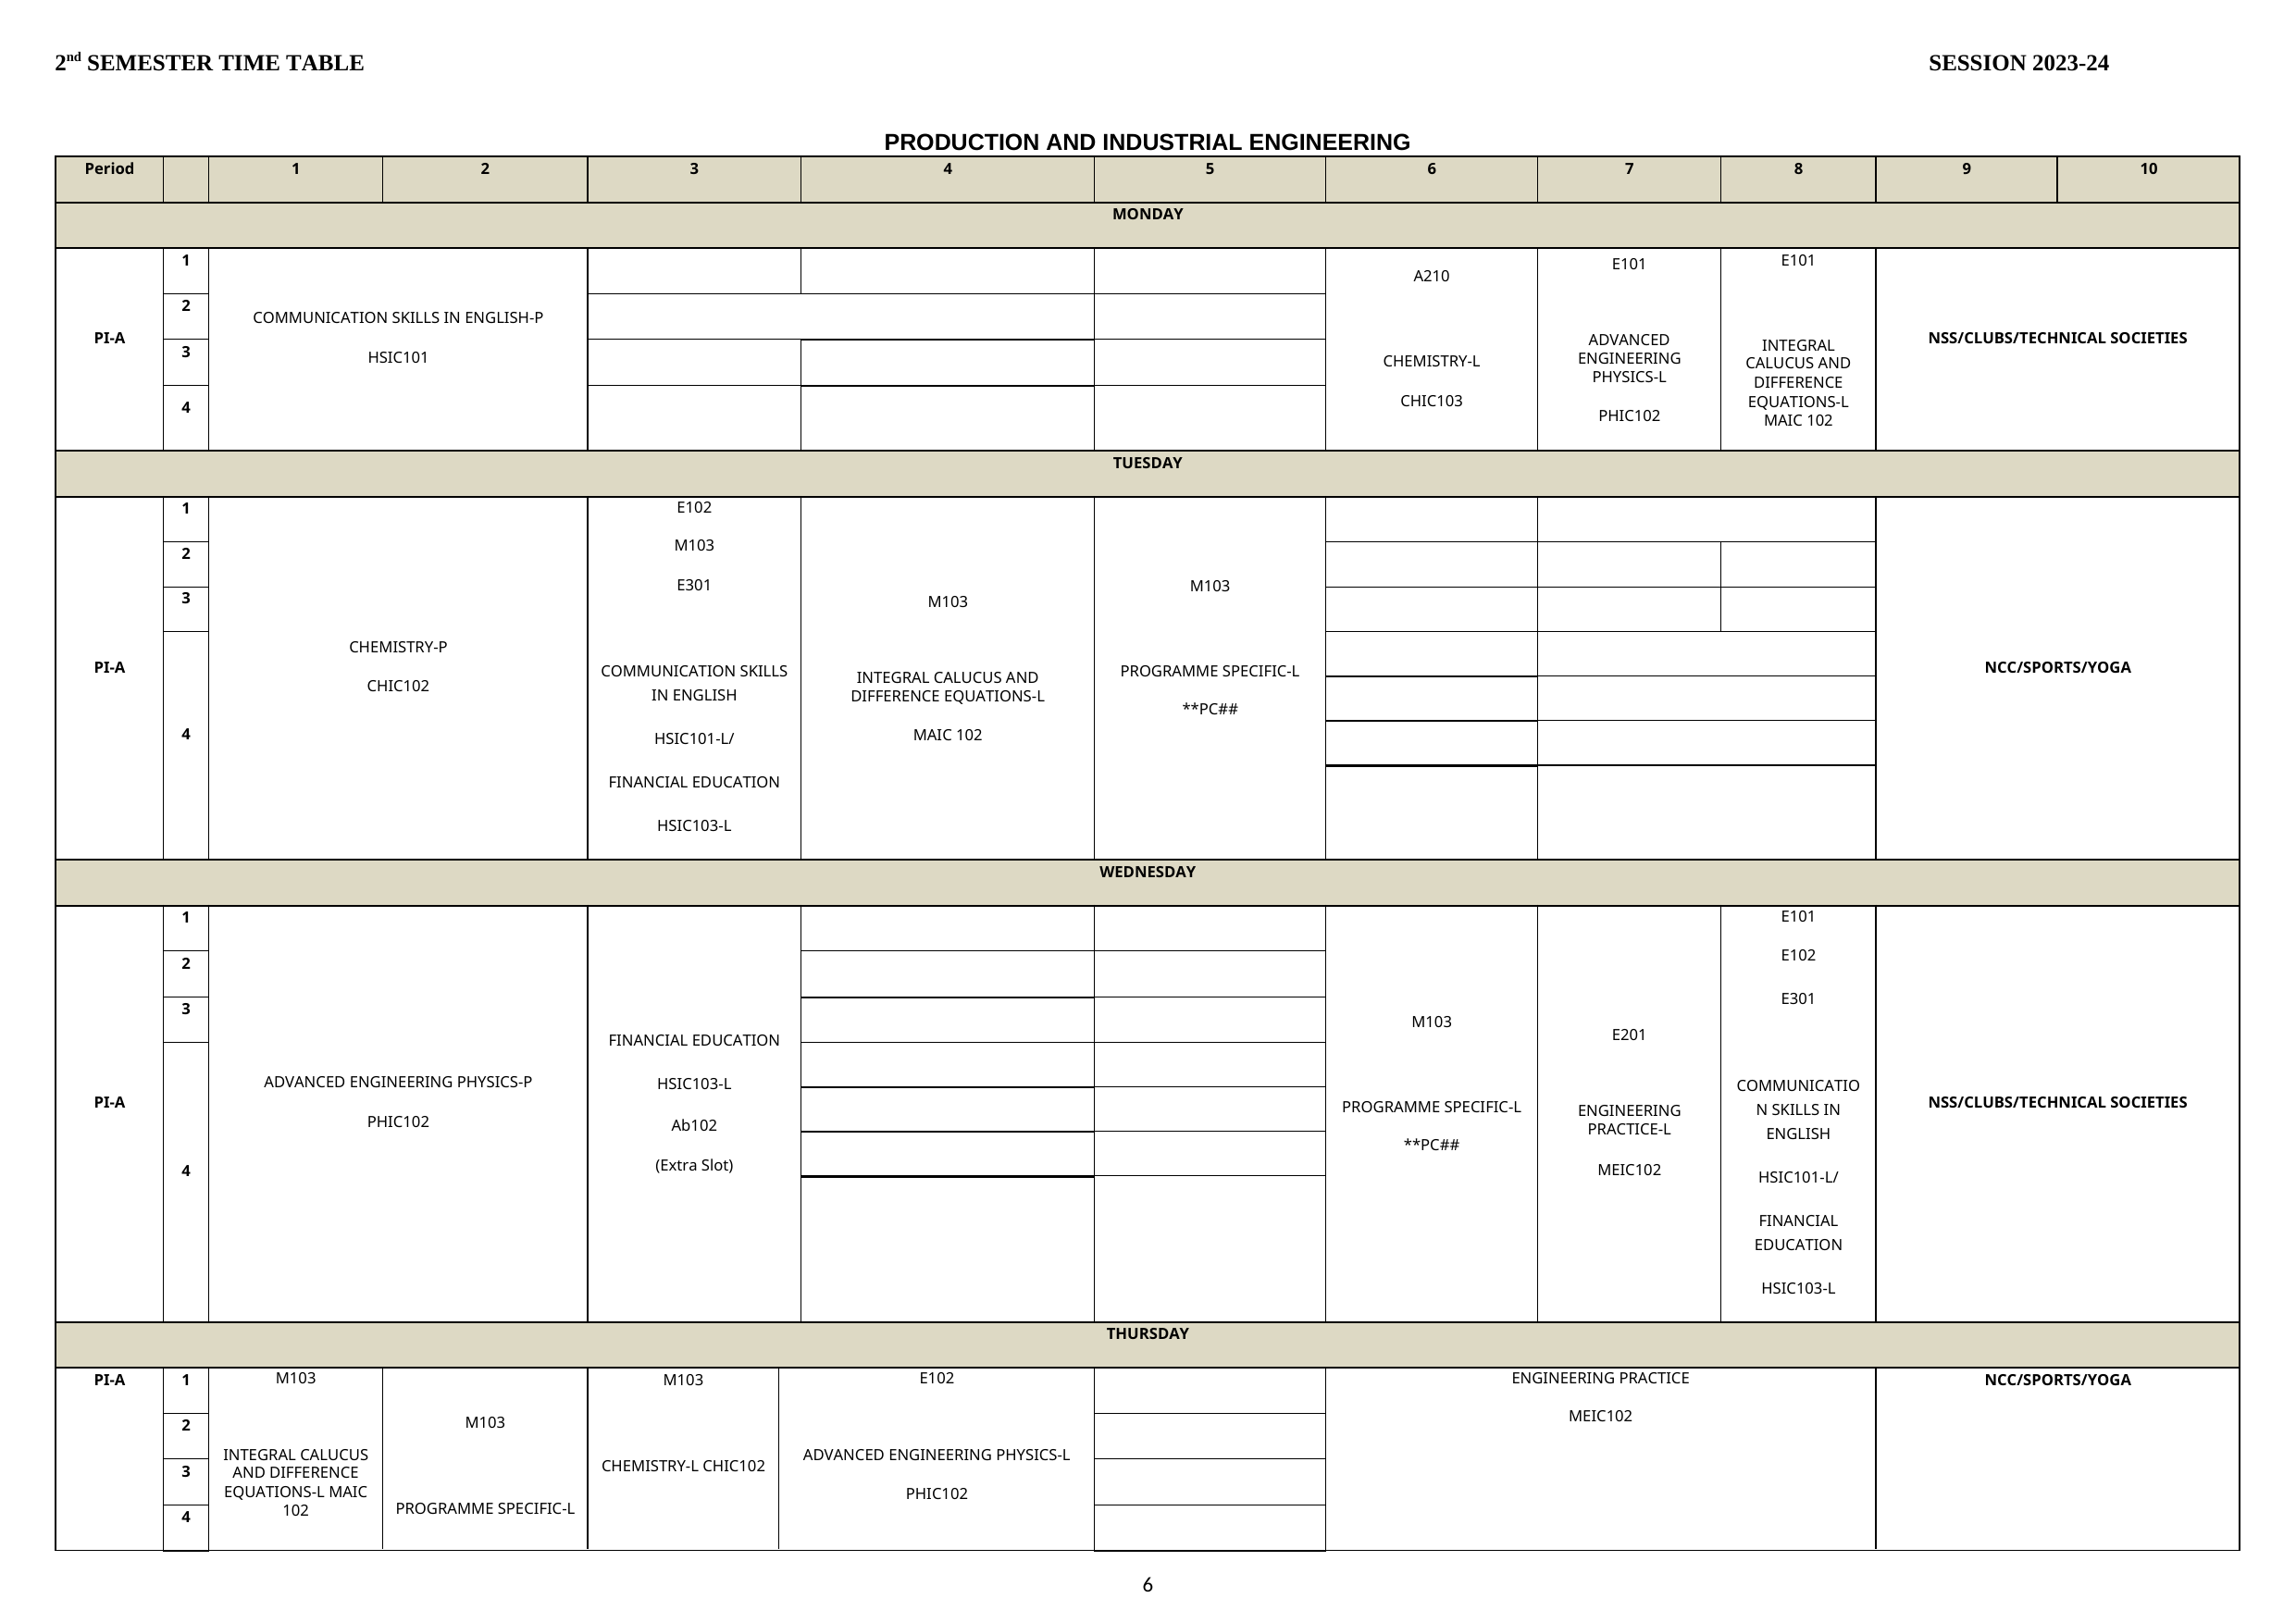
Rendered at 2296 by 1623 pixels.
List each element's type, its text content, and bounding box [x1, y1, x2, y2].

table_cell [1095, 386, 1325, 450]
table_cell [1095, 997, 1325, 1042]
table_cell M103 PROGRAMME SPECIFIC-L **PC## [382, 1369, 588, 1550]
table_cell FINANCIAL EDUCATION HSIC103-L Ab102 (Extra Slot) [589, 907, 800, 1321]
table_cell PI-A [56, 249, 163, 450]
table_cell [1721, 588, 1875, 631]
table_cell [801, 998, 1094, 1042]
table_cell NCC/SPORTS/YOGA [1876, 1369, 2239, 1550]
table_cell 3 [164, 340, 208, 385]
table_header 4 [801, 157, 1094, 202]
table_cell [801, 1178, 1094, 1321]
table_cell [1326, 677, 1537, 720]
table_header [164, 157, 208, 202]
table_cell [1095, 249, 1325, 293]
table_cell [1095, 1414, 1325, 1458]
table_cell [1326, 542, 1537, 587]
table_cell M103 INTEGRAL CALUCUS AND DIFFERENCE EQUATIONS-L MAIC 102 [801, 498, 1094, 859]
table_cell [1326, 588, 1537, 631]
table_header 7 [1538, 157, 1720, 202]
table_cell [589, 294, 1094, 339]
table_header 6 [1326, 157, 1537, 202]
table_cell 3 [164, 588, 208, 631]
table_cell [1538, 632, 1875, 675]
table_cell [1095, 1176, 1325, 1321]
table_cell [1538, 542, 1720, 587]
table_cell 3 [164, 997, 208, 1042]
table_cell PI-A [56, 498, 163, 859]
table_cell NCC/SPORTS/YOGA [1877, 498, 2239, 859]
table_cell E102 M103 E301 COMMUNICATION SKILLS IN ENGLISH HSIC101-L/ FINANCIAL EDUCATION HSIC103-L [589, 498, 800, 859]
table_cell 2 [164, 542, 208, 587]
table_cell [801, 1088, 1094, 1131]
table_cell THURSDAY [56, 1323, 2239, 1367]
table_cell [1095, 907, 1325, 950]
table_header 8 [1721, 157, 1875, 202]
table_cell 4 [164, 632, 208, 859]
table_cell [589, 249, 800, 293]
table_cell 4 [164, 1505, 208, 1550]
table_cell 2 [164, 294, 208, 339]
table_cell 1 [164, 1369, 208, 1413]
table_header Period [56, 157, 163, 202]
table_cell COMMUNICATION SKILLS IN ENGLISH-P HSIC101 [209, 249, 587, 450]
table_header 1 [209, 157, 382, 202]
table_cell [1538, 721, 1875, 764]
table_cell 3 [164, 1459, 208, 1505]
table_cell M103 CHEMISTRY-L CHIC102 [588, 1369, 779, 1550]
table_cell [1095, 1369, 1325, 1413]
table_cell A210 CHEMISTRY-L CHIC103 [1326, 249, 1537, 450]
table_cell E101 ADVANCED ENGINEERING PHYSICS-L PHIC102 [1538, 249, 1720, 450]
table_cell [801, 1133, 1094, 1175]
table_cell E201 ENGINEERING PRACTICE-L MEIC102 [1538, 907, 1720, 1321]
table_cell [1095, 1132, 1325, 1175]
table_cell [1095, 294, 1325, 339]
table_cell [1326, 722, 1537, 764]
table_cell [801, 907, 1094, 950]
table_cell MONDAY [56, 204, 2239, 247]
table_cell 4 [164, 386, 208, 450]
table_cell [1538, 676, 1875, 720]
table_cell WEDNESDAY [56, 861, 2239, 905]
table_cell [1326, 767, 1537, 859]
table_cell [589, 386, 800, 450]
table_cell [1095, 1087, 1325, 1131]
table_cell 1 [164, 249, 208, 293]
table_cell [801, 951, 1094, 997]
table_cell CHEMISTRY-P CHIC102 [209, 498, 587, 859]
table_cell 4 [164, 1043, 208, 1321]
table_cell [1721, 542, 1875, 587]
table_header 2 [383, 157, 587, 202]
table_cell E102 ADVANCED ENGINEERING PHYSICS-L PHIC102 [779, 1369, 1094, 1550]
table_cell [1538, 588, 1720, 631]
table_cell TUESDAY [56, 452, 2239, 496]
table_cell [801, 387, 1094, 450]
table_cell [1095, 1505, 1325, 1550]
table_cell E101 INTEGRAL CALUCUS AND DIFFERENCE EQUATIONS-L MAIC 102 [1721, 249, 1875, 450]
table_cell [1326, 632, 1537, 675]
table_cell [1538, 498, 1875, 541]
table_cell 1 [164, 907, 208, 950]
table_header 10 [2058, 157, 2239, 202]
table_cell E101 E102 E301 COMMUNICATION SKILLS IN ENGLISH HSIC101-L/ FINANCIAL EDUCATION HSIC103-L [1721, 907, 1875, 1321]
table_cell 2 [164, 1414, 208, 1458]
table_cell ADVANCED ENGINEERING PHYSICS-P PHIC102 [209, 907, 587, 1321]
table_cell M103 INTEGRAL CALUCUS AND DIFFERENCE EQUATIONS-L MAIC 102 [209, 1369, 382, 1550]
table_cell 2 [164, 951, 208, 997]
table_cell NSS/CLUBS/TECHNICAL SOCIETIES [1877, 249, 2239, 450]
table_cell [1095, 1459, 1325, 1505]
table_cell [1095, 340, 1325, 385]
table_header 9 [1877, 157, 2056, 202]
table_cell [801, 1043, 1094, 1085]
table_cell [801, 341, 1094, 385]
table_cell PI-A [56, 907, 163, 1321]
table_cell ENGINEERING PRACTICE MEIC102 [1326, 1369, 1876, 1550]
table_cell [801, 249, 1094, 293]
table_cell 1 [164, 498, 208, 541]
table_cell M103 PROGRAMME SPECIFIC-L **PC## [1326, 907, 1537, 1321]
table_cell PI-A [56, 1369, 163, 1550]
table_cell M103 PROGRAMME SPECIFIC-L **PC## [1095, 498, 1325, 859]
text PRODUCTION AND INDUSTRIAL ENGINEERING [55, 129, 2240, 155]
table_cell [1538, 766, 1875, 859]
table_cell NSS/CLUBS/TECHNICAL SOCIETIES [1877, 907, 2239, 1321]
table_header 3 [589, 157, 800, 202]
table_cell [1095, 1043, 1325, 1085]
table_cell [1095, 951, 1325, 997]
table_header 5 [1095, 157, 1325, 202]
table_cell [1326, 498, 1537, 541]
table_cell [589, 340, 800, 385]
